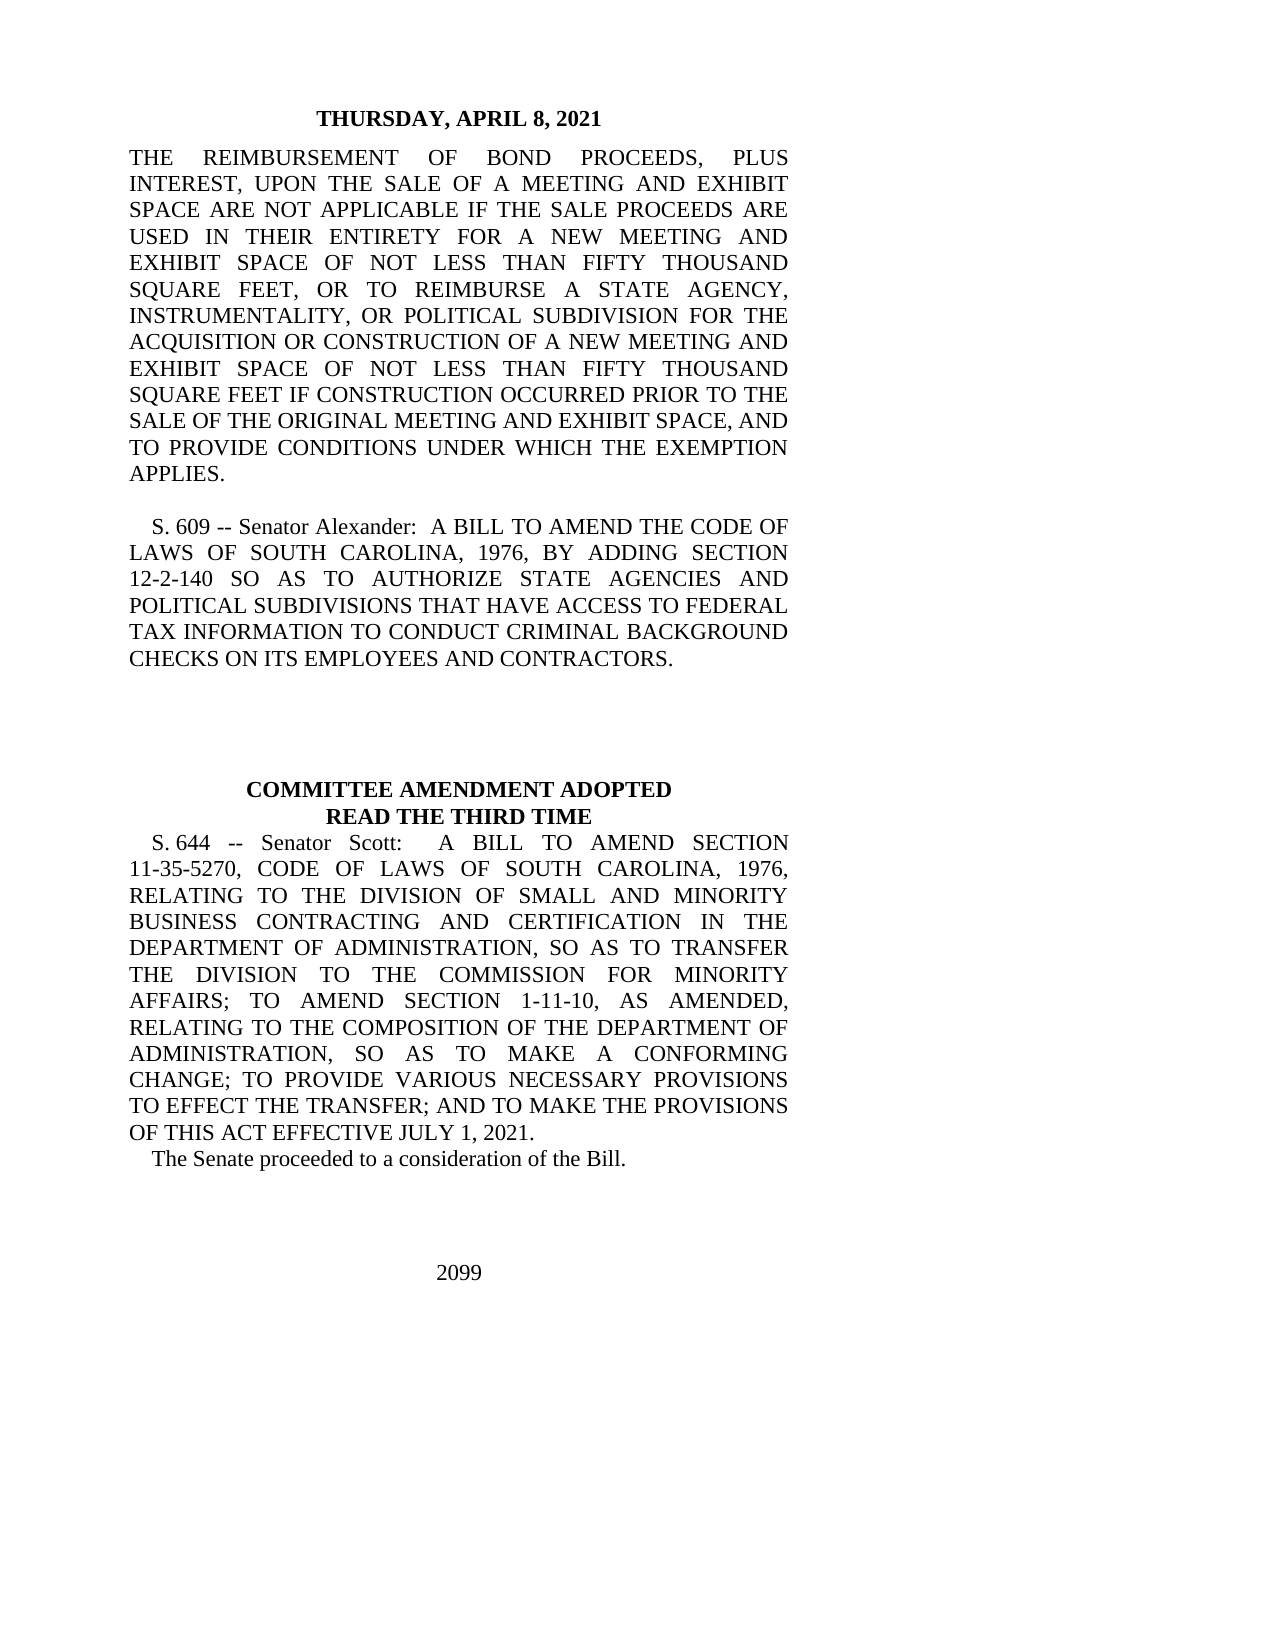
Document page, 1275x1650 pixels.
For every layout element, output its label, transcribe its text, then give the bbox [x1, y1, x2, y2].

text COMMITTEE AMENDMENT ADOPTED [129, 776, 789, 803]
text S. 644 -- Senator Scott: A BILL TO AMEND SECTION 11-35-5270, CODE OF LAWS OF SOUTH CAROLINA, 1976, RELATING TO THE DIVISION OF SMALL AND MINORITY BUSINESS CONTRACTING AND CERTIFICATION IN THE DEPARTMENT OF ADMINISTRATION, SO AS TO TRANSFER THE DIVISION TO THE COMMISSION FOR MINORITY AFFAIRS; TO AMEND SECTION 1-11-10, AS AMENDED, RELATING TO THE COMPOSITION OF THE DEPARTMENT OF ADMINISTRATION, SO AS TO MAKE A CONFORMING CHANGE; TO PROVIDE VARIOUS NECESSARY PROVISIONS TO EFFECT THE TRANSFER; AND TO MAKE THE PROVISIONS OF THIS ACT EFFECTIVE JULY 1, 2021. [129, 829, 789, 1145]
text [129, 144, 789, 486]
text S. 609 -- Senator Alexander: A BILL TO AMEND THE CODE OF LAWS OF SOUTH CAROLINA, 1976, BY ADDING SECTION 12-2-140 SO AS TO AUTHORIZE STATE AGENCIES AND POLITICAL SUBDIVISIONS THAT HAVE ACCESS TO FEDERAL TAX INFORMATION TO CONDUCT CRIMINAL BACKGROUND CHECKS ON ITS EMPLOYEES AND CONTRACTORS. [129, 513, 789, 671]
text READ THE THIRD TIME [129, 803, 789, 829]
text The Senate proceeded to a consideration of the Bill. [129, 1145, 789, 1172]
